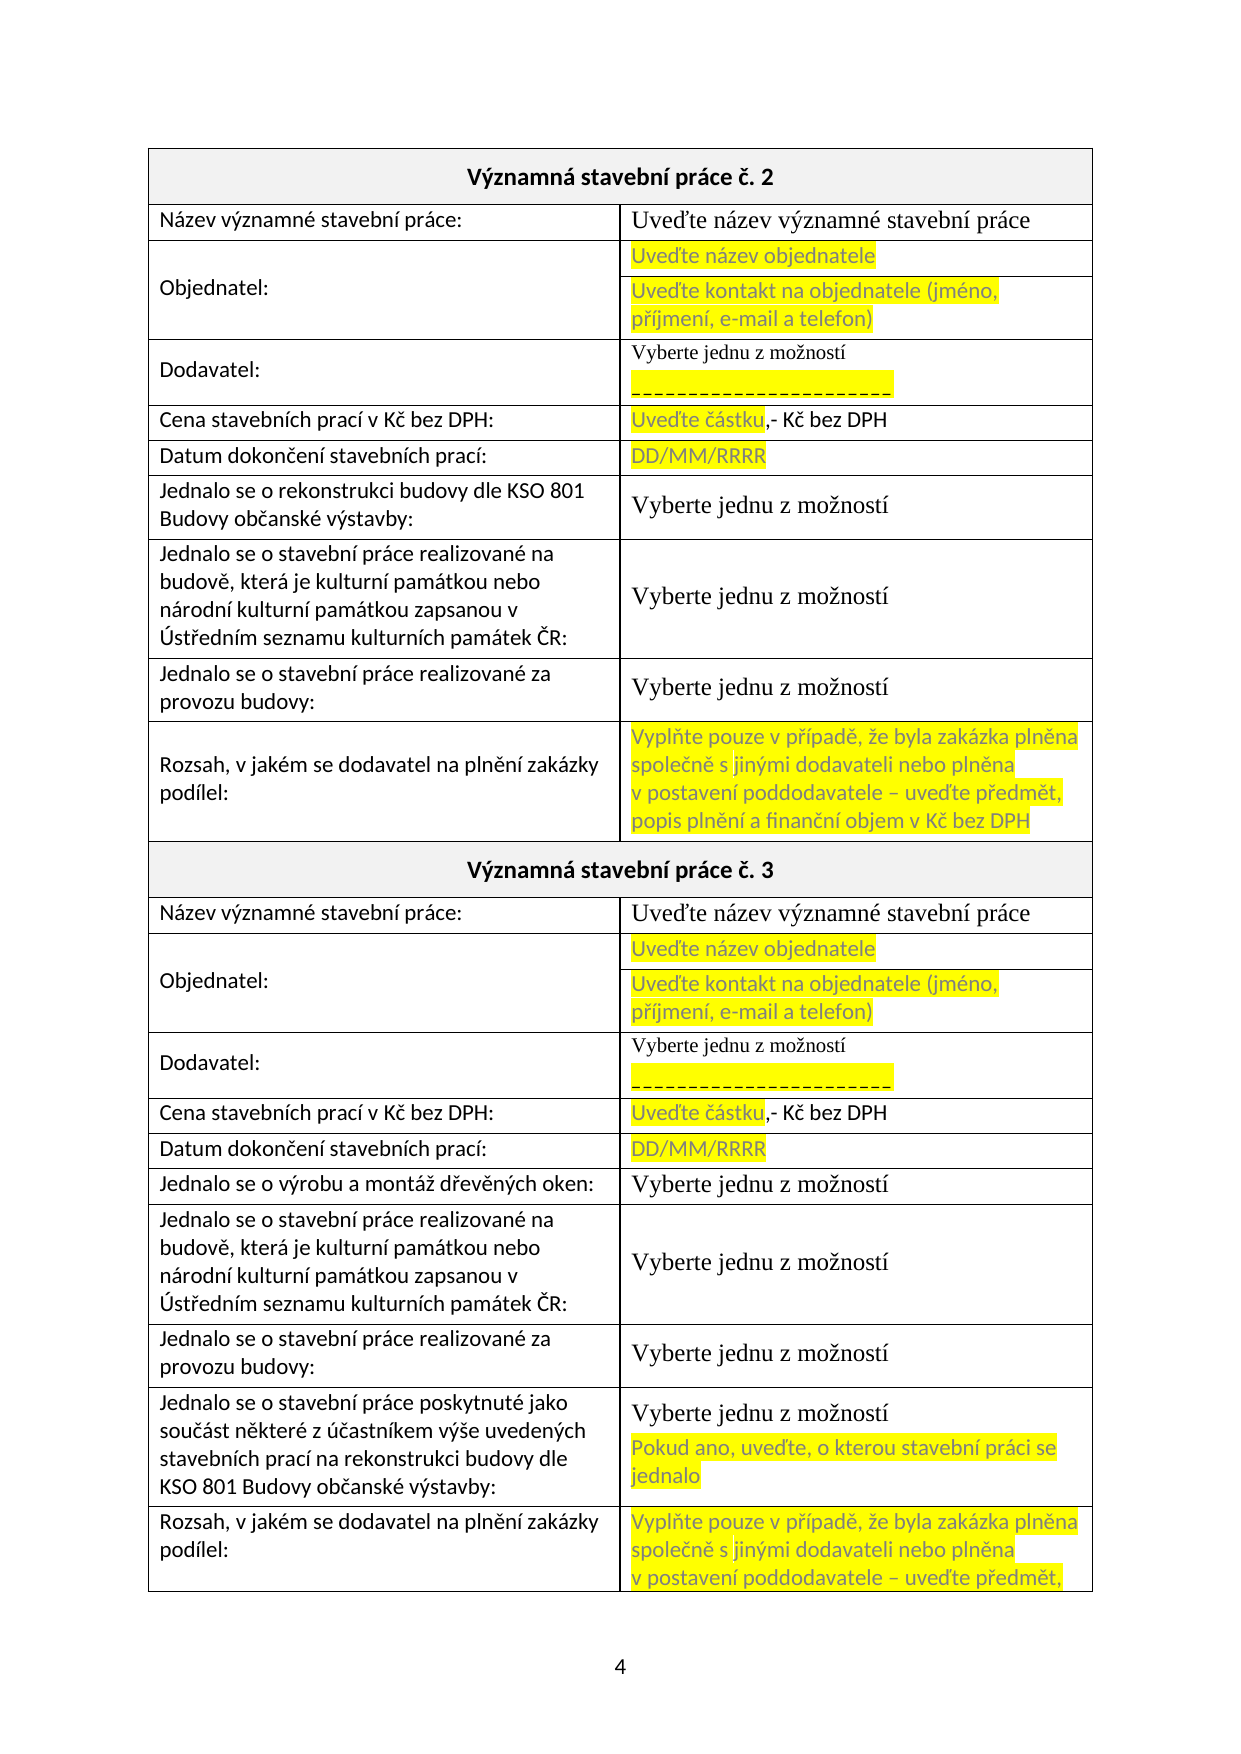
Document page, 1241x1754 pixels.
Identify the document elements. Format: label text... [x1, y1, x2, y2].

table_cell [621, 241, 1092, 276]
table_cell Dodavatel: [149, 1033, 619, 1097]
table_cell [1015, 1507, 1092, 1591]
table_cell Název významné stavební práce: [149, 898, 619, 933]
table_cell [149, 1507, 619, 1591]
table_cell Jednalo se o stavební práce realizované za provozu budovy: [149, 659, 619, 721]
table_cell Jednalo se o rekonstrukci budovy dle KSO 801 Budovy občanské výstavby: [149, 476, 619, 538]
table_cell ,- Kč bez DPH [621, 406, 1092, 440]
table_cell [621, 441, 1092, 475]
table_cell [621, 1507, 631, 1591]
table_cell Jednalo se o výrobu a montáž dřevěných oken: [149, 1169, 619, 1204]
table_cell Jednalo se o stavební práce realizované za provozu budovy: [149, 1325, 619, 1387]
table_cell Rozsah, v jakém se dodavatel na plnění zakázky podílel: [149, 722, 619, 841]
table_cell [621, 1388, 1092, 1506]
table_cell Objednatel: [149, 934, 619, 1032]
table_cell Dodavatel: [149, 340, 619, 404]
table_cell ,- Kč bez DPH [621, 1099, 1092, 1133]
table_cell Významná stavební práce č. 3 [149, 842, 1092, 897]
table_cell Název významné stavební práce: [149, 205, 619, 240]
table_cell Významná stavební práce č. 2 [149, 149, 1092, 204]
table_cell Jednalo se o stavební práce poskytnuté jako součást některé z účastníkem výše uvedených stavebních prací na rekonstrukci budovy dle KSO 801 Budovy občanské výstavby: [149, 1388, 619, 1506]
table_cell [621, 898, 1092, 933]
table_cell Cena stavebních prací v Kč bez DPH: [149, 1099, 619, 1133]
table_cell Jednalo se o stavební práce realizované na budově, která je kulturní památkou nebo národní kulturní památkou zapsanou v Ústředním seznamu kulturních památek ČR: [149, 1205, 619, 1323]
table_cell Objednatel: [149, 241, 619, 339]
table_cell [621, 277, 1092, 339]
table_cell [621, 1134, 1092, 1168]
table_cell [621, 934, 1092, 968]
table_cell [621, 205, 1092, 240]
table_cell Datum dokončení stavebních prací: [149, 441, 619, 475]
table_cell Cena stavebních prací v Kč bez DPH: [149, 406, 619, 440]
table_cell Jednalo se o stavební práce realizované na budově, která je kulturní památkou nebo národní kulturní památkou zapsanou v Ústředním seznamu kulturních památek ČR: [149, 540, 619, 658]
table_cell _______________________ [621, 340, 1092, 404]
table_cell Datum dokončení stavebních prací: [149, 1134, 619, 1168]
table_cell [621, 970, 1092, 1032]
table_cell _______________________ [621, 1033, 1092, 1097]
table_cell [621, 722, 1092, 841]
